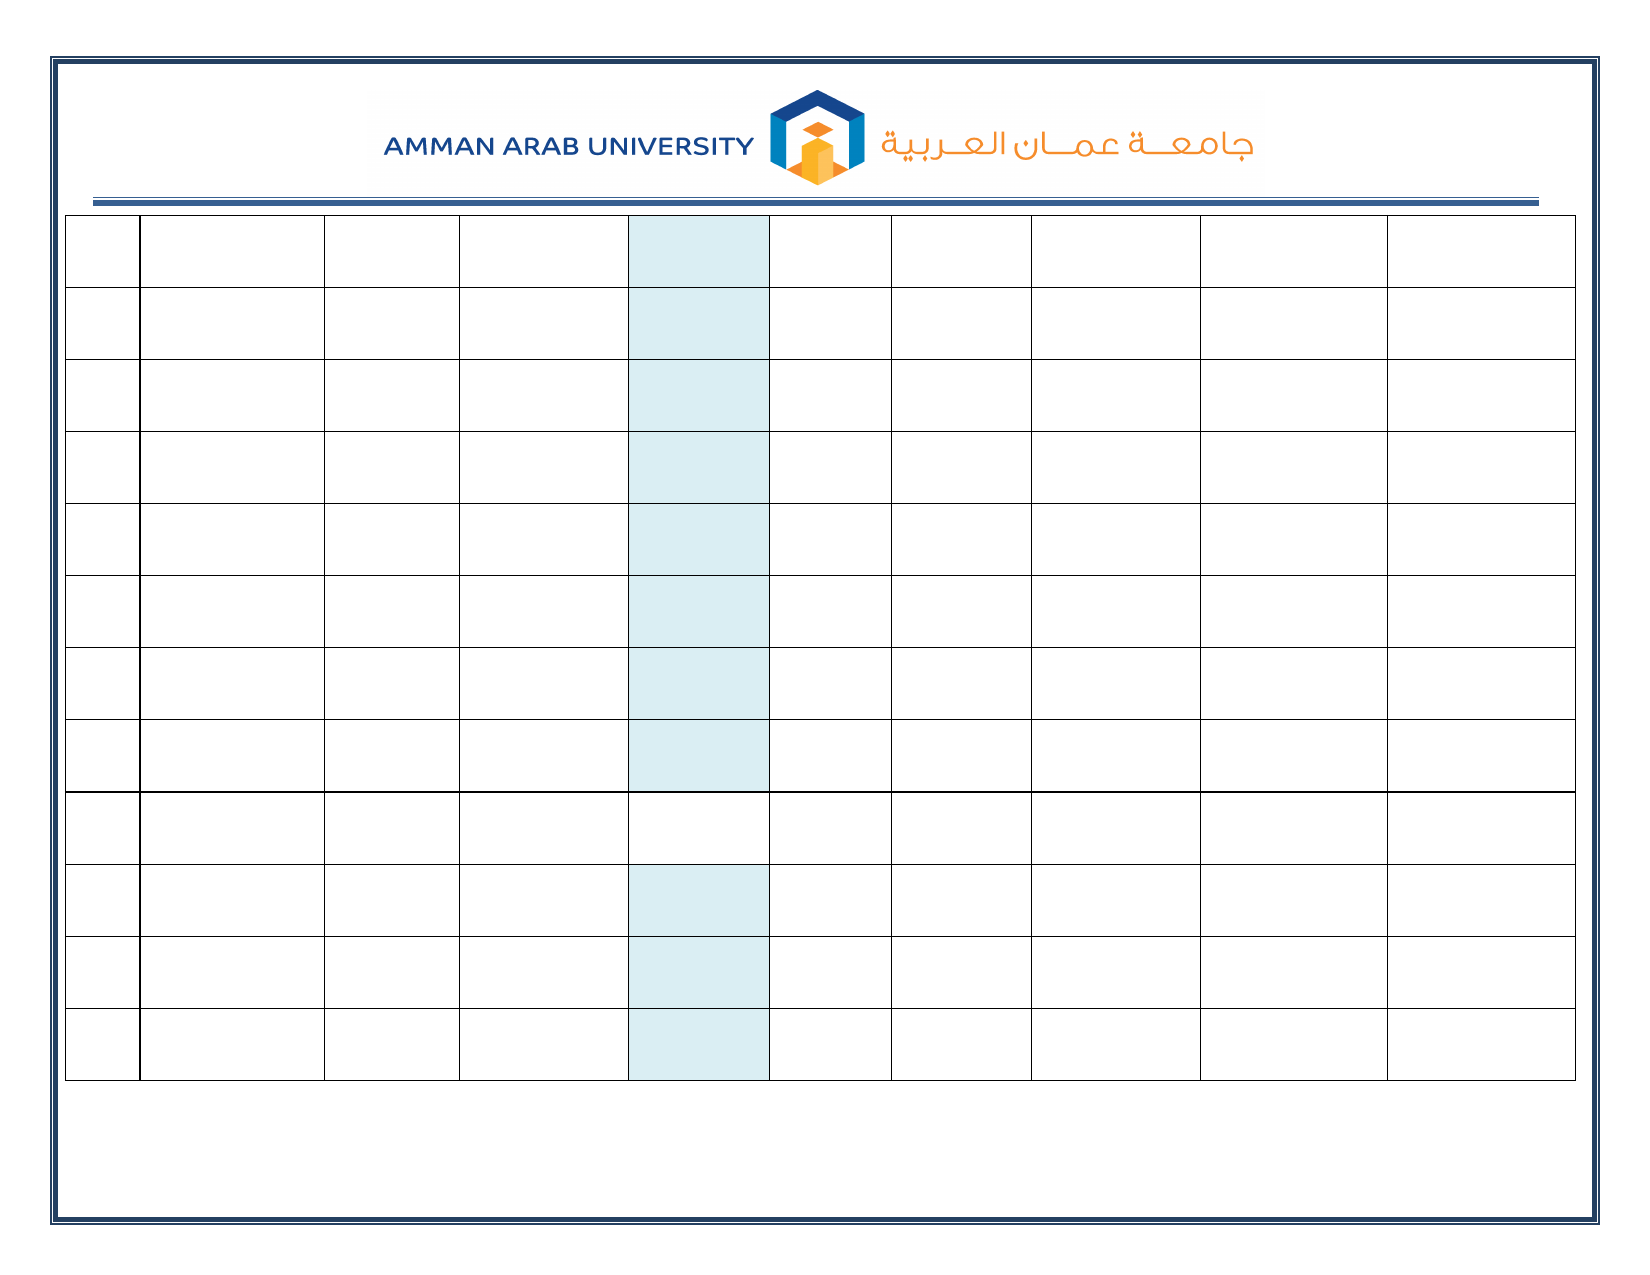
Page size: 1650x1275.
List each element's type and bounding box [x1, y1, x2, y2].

table_cell [770, 865, 891, 936]
table_cell [1032, 793, 1200, 863]
table_cell [1388, 648, 1575, 719]
table_cell [325, 865, 459, 936]
table_cell [1032, 937, 1200, 1008]
table_cell [66, 288, 139, 359]
table_cell [1032, 504, 1200, 575]
table_cell [892, 432, 1031, 503]
table_cell [629, 648, 769, 719]
table_cell [460, 937, 628, 1008]
table_cell [770, 648, 891, 719]
table_cell [1032, 576, 1200, 647]
table_cell [892, 865, 1031, 936]
table_cell [141, 360, 324, 431]
table_cell [770, 504, 891, 575]
table_cell [141, 1009, 324, 1080]
table_cell [1201, 720, 1387, 791]
table_cell [1201, 1009, 1387, 1080]
table_cell [1201, 648, 1387, 719]
table_cell [325, 1009, 459, 1080]
table_cell [629, 360, 769, 431]
table_cell [1201, 793, 1387, 863]
table_cell [1201, 504, 1387, 575]
table_cell [770, 937, 891, 1008]
table_cell [66, 648, 139, 719]
table_cell [1201, 937, 1387, 1008]
table_cell [770, 360, 891, 431]
table_cell [629, 504, 769, 575]
table_cell [1032, 216, 1200, 287]
table_cell [141, 432, 324, 503]
table_cell [1032, 865, 1200, 936]
table_cell [66, 360, 139, 431]
table_cell [1201, 216, 1387, 287]
table_cell [325, 648, 459, 719]
table_cell [325, 720, 459, 791]
table_cell [1201, 432, 1387, 503]
picture [367, 90, 1265, 197]
table_cell [141, 288, 324, 359]
table_cell [1388, 360, 1575, 431]
table_cell [325, 288, 459, 359]
table_cell [892, 360, 1031, 431]
table_cell [1388, 216, 1575, 287]
table_cell [892, 576, 1031, 647]
table_cell [460, 720, 628, 791]
table_cell [325, 793, 459, 863]
table_cell [892, 720, 1031, 791]
table_cell [1032, 432, 1200, 503]
table_cell [325, 432, 459, 503]
table_cell [1201, 865, 1387, 936]
table_cell [460, 793, 628, 863]
table_cell [460, 360, 628, 431]
table_cell [1388, 288, 1575, 359]
table_cell [66, 1009, 139, 1080]
table_cell [629, 720, 769, 791]
table_cell [325, 937, 459, 1008]
table_cell [629, 937, 769, 1008]
table_cell [460, 1009, 628, 1080]
table_cell [141, 216, 324, 287]
table_cell [892, 937, 1031, 1008]
table_cell [460, 432, 628, 503]
table_cell [1032, 1009, 1200, 1080]
table_cell [1388, 1009, 1575, 1080]
table_cell [141, 937, 324, 1008]
table_cell [141, 504, 324, 575]
table_cell [1201, 288, 1387, 359]
table_cell [1388, 793, 1575, 863]
table_cell [66, 216, 139, 287]
table_cell [770, 288, 891, 359]
table_cell [460, 216, 628, 287]
table_cell [460, 648, 628, 719]
table_cell [629, 793, 769, 863]
table_cell [1388, 937, 1575, 1008]
table_cell [1032, 288, 1200, 359]
table_cell [141, 576, 324, 647]
table_cell [892, 793, 1031, 863]
table_cell [629, 288, 769, 359]
table_cell [629, 432, 769, 503]
table_cell [66, 504, 139, 575]
table_cell [892, 648, 1031, 719]
table_cell [141, 793, 324, 863]
table_cell [629, 1009, 769, 1080]
table_cell [66, 720, 139, 791]
table_cell [892, 216, 1031, 287]
table_cell [1388, 504, 1575, 575]
table_cell [770, 576, 891, 647]
table_cell [66, 793, 139, 863]
table_cell [770, 720, 891, 791]
table_cell [460, 576, 628, 647]
table_cell [325, 216, 459, 287]
table_cell [460, 288, 628, 359]
table_cell [141, 720, 324, 791]
table_cell [629, 865, 769, 936]
table_cell [1201, 360, 1387, 431]
table_cell [892, 1009, 1031, 1080]
table_cell [1201, 576, 1387, 647]
table_cell [1388, 865, 1575, 936]
table_cell [66, 865, 139, 936]
table_cell [1032, 648, 1200, 719]
table_cell [325, 576, 459, 647]
table_cell [892, 504, 1031, 575]
table_cell [66, 937, 139, 1008]
table_cell [66, 432, 139, 503]
table_cell [1388, 720, 1575, 791]
table_cell [141, 865, 324, 936]
table_cell [325, 360, 459, 431]
table_cell [770, 432, 891, 503]
table_cell [460, 504, 628, 575]
table_cell [1388, 432, 1575, 503]
table_cell [770, 793, 891, 863]
table_cell [460, 865, 628, 936]
table_cell [1032, 720, 1200, 791]
table_cell [770, 216, 891, 287]
table_cell [629, 216, 769, 287]
table_cell [1388, 576, 1575, 647]
table_cell [66, 576, 139, 647]
table_cell [629, 576, 769, 647]
table_cell [1032, 360, 1200, 431]
table_cell [892, 288, 1031, 359]
table_cell [141, 648, 324, 719]
table_cell [325, 504, 459, 575]
table_cell [770, 1009, 891, 1080]
